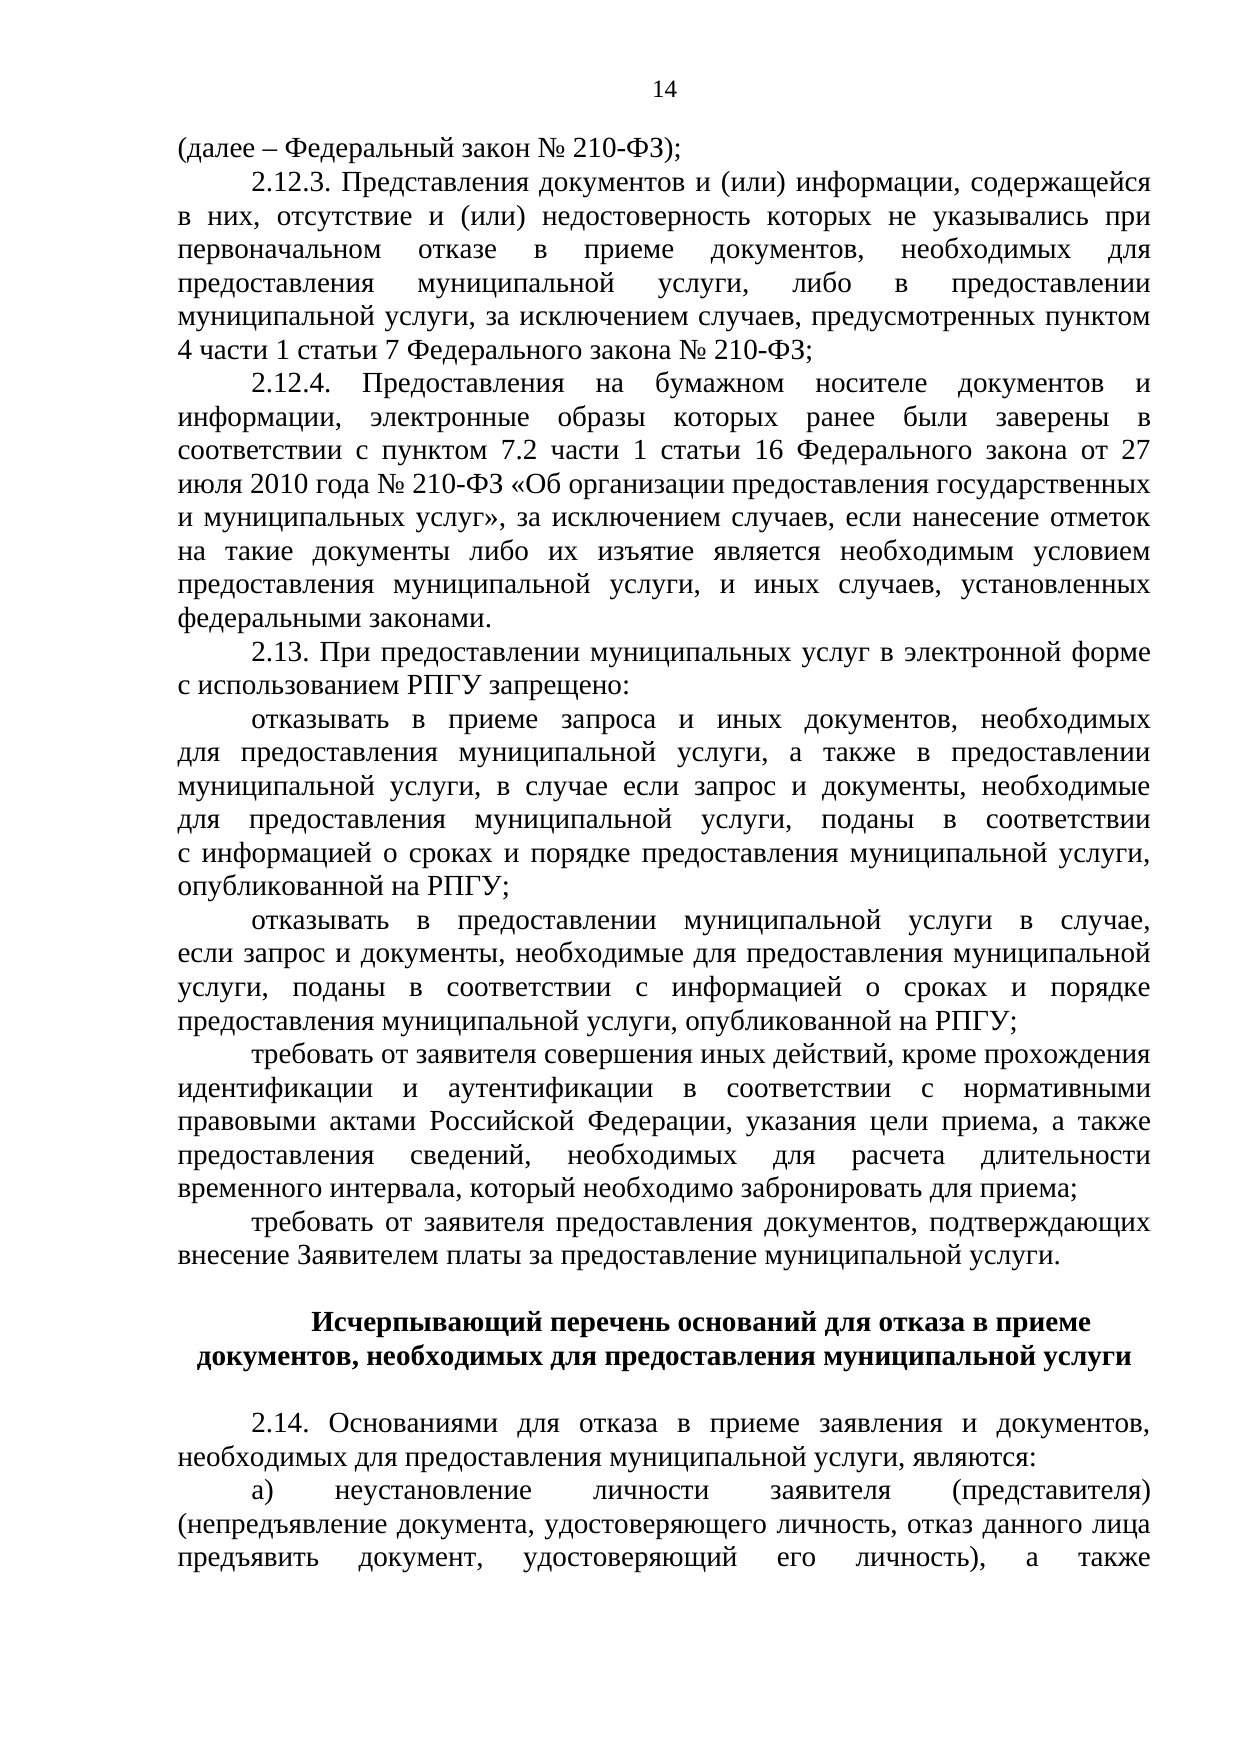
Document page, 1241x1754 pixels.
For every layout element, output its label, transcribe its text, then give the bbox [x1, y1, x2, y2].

text Исчерпывающий перечень оснований для отказа в приеме документов, необходимых для предоставления муниципальной услуги [177, 1304, 1152, 1372]
text отказывать в предоставлении муниципальной услуги в случае, если запрос и документы, необходимые для предоставления муниципальной услуги, поданы в соответствии с информацией о сроках и порядке предоставления муниципальной услуги, опубликованной на РПГУ; [177, 902, 1152, 1036]
text 2.12.3. Представления документов и (или) информации, содержащейся в них, отсутствие и (или) недостоверность которых не указывались при первоначальном отказе в приеме документов, необходимых для предоставления муниципальной услуги, либо в предоставлении муниципальной услуги, за исключением случаев, предусмотренных пунктом 4 части 1 статьи 7 Федерального закона № 210-ФЗ; [177, 164, 1152, 365]
text 2.14. Основаниями для отказа в приеме заявления и документов, необходимых для предоставления муниципальной услуги, являются: [177, 1405, 1152, 1472]
text требовать от заявителя совершения иных действий, кроме прохождения идентификации и аутентификации в соответствии с нормативными правовыми актами Российской Федерации, указания цели приема, а также предоставления сведений, необходимых для расчета длительности временного интервала, который необходимо забронировать для приема; [177, 1036, 1152, 1204]
text 2.13. При предоставлении муниципальных услуг в электронной форме с использованием РПГУ запрещено: [177, 634, 1152, 701]
text отказывать в приеме запроса и иных документов, необходимых для предоставления муниципальной услуги, а также в предоставлении муниципальной услуги, в случае если запрос и документы, необходимые для предоставления муниципальной услуги, поданы в соответствии с информацией о сроках и порядке предоставления муниципальной услуги, опубликованной на РПГУ; [177, 701, 1152, 902]
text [177, 1472, 1152, 1573]
text требовать от заявителя предоставления документов, подтверждающих внесение Заявителем платы за предоставление муниципальной услуги. [177, 1204, 1152, 1271]
text 2.12.4. Предоставления на бумажном носителе документов и информации, электронные образы которых ранее были заверены в соответствии с пунктом 7.2 части 1 статьи 16 Федерального закона от 27 июля 2010 года № 210-ФЗ «Об организации предоставления государственных и муниципальных услуг», за исключением случаев, если нанесение отметок на такие документы либо их изъятие является необходимым условием предоставления муниципальной услуги, и иных случаев, установленных федеральными законами. [177, 365, 1152, 634]
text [177, 131, 1152, 164]
